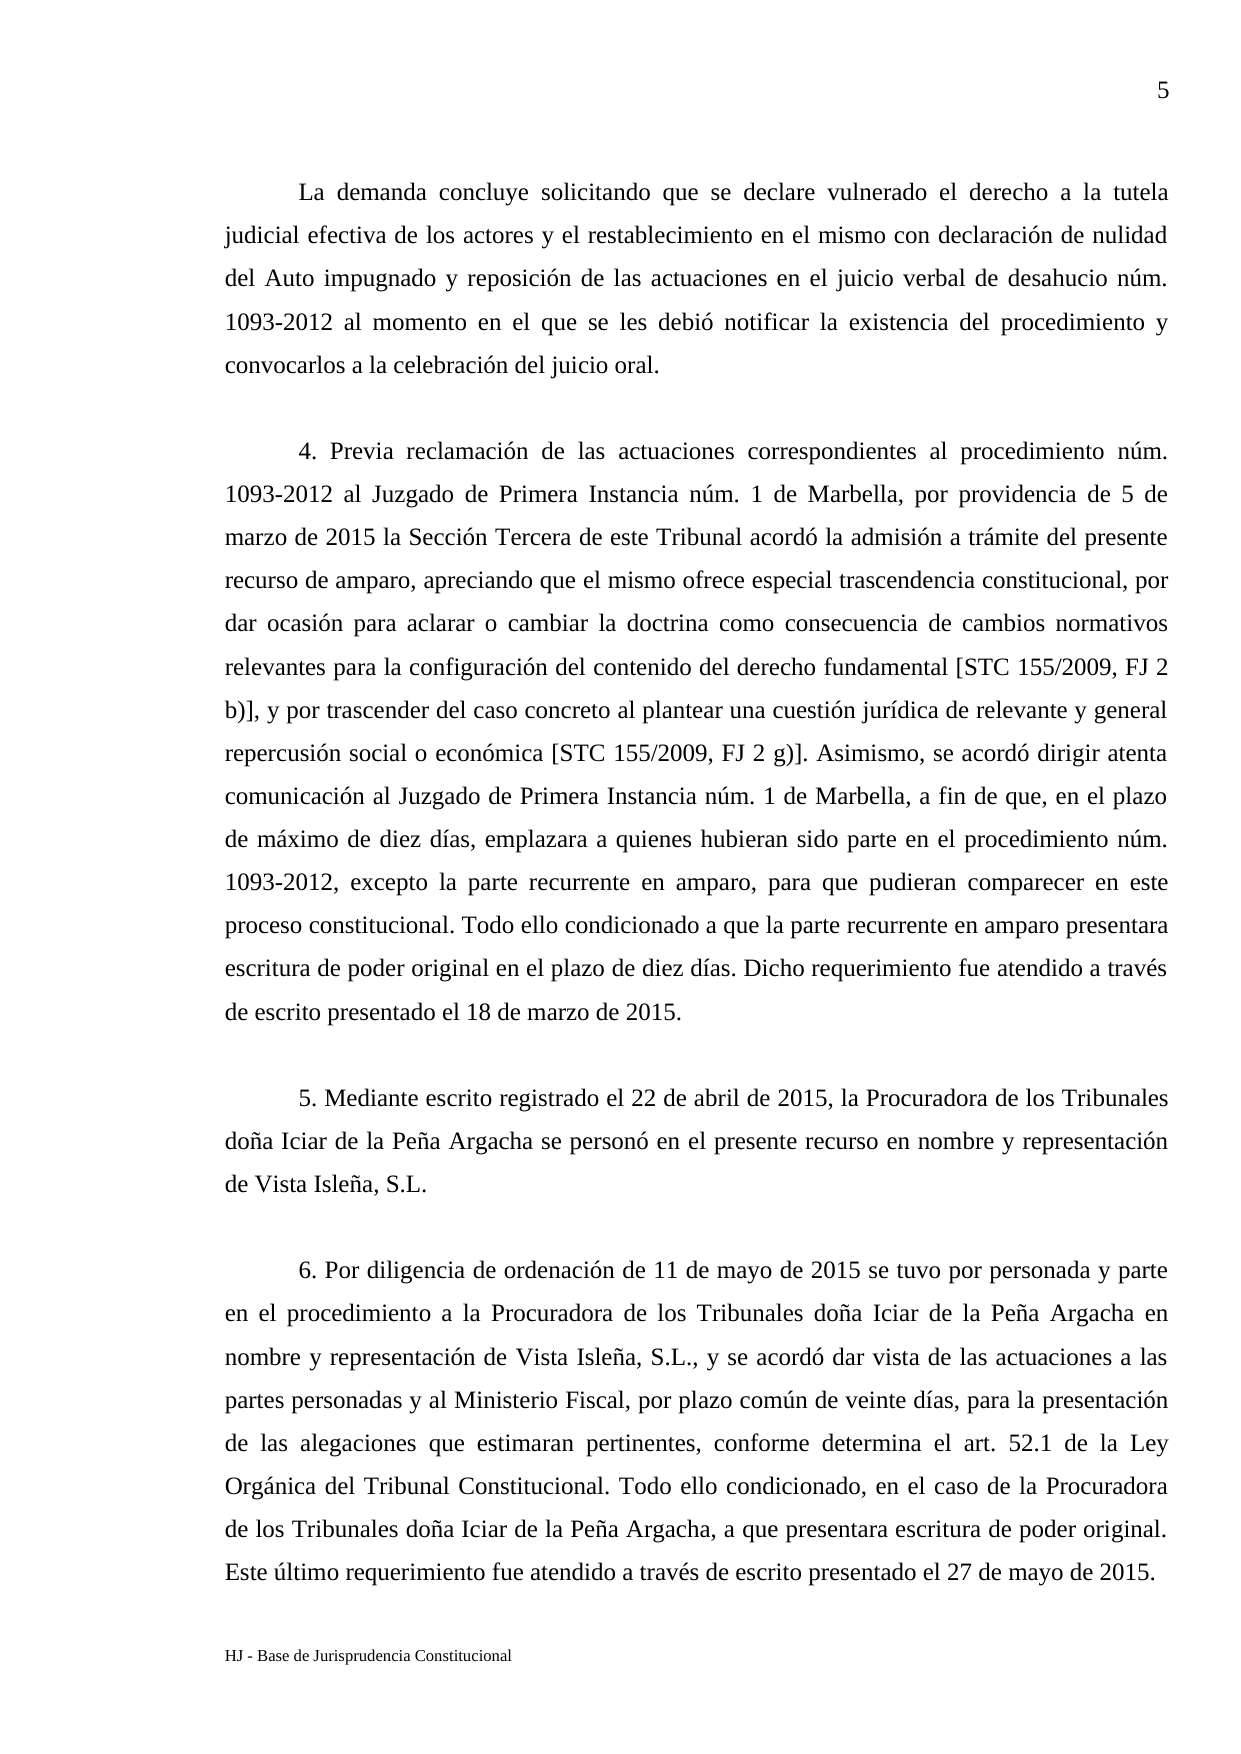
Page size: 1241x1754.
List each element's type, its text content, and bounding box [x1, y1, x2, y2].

text 5. Mediante escrito registrado el 22 de abril de 2015, la Procuradora de los Tribunales doña Iciar de la Peña Argacha se personó en el presente recurso en nombre y representación de Vista Isleña, S.L. [224, 1083, 1169, 1198]
text 4. Previa reclamación de las actuaciones correspondientes al procedimiento núm. 1093-2012 al Juzgado de Primera Instancia núm. 1 de Marbella, por providencia de 5 de marzo de 2015 la Sección Tercera de este Tribunal acordó la admisión a trámite del presente recurso de amparo, apreciando que el mismo ofrece especial trascendencia constitucional, por dar ocasión para aclarar o cambiar la doctrina como consecuencia de cambios normativos relevantes para la configuración del contenido del derecho fundamental [STC 155/2009, FJ 2 b)], y por trascender del caso concreto al plantear una cuestión jurídica de relevante y general repercusión social o económica [STC 155/2009, FJ 2 g)]. Asimismo, se acordó dirigir atenta comunicación al Juzgado de Primera Instancia núm. 1 de Marbella, a fin de que, en el plazo de máximo de diez días, emplazara a quienes hubieran sido parte en el procedimiento núm. 1093-2012, excepto la parte recurrente en amparo, para que pudieran comparecer en este proceso constitucional. Todo ello condicionado a que la parte recurrente en amparo presentara escritura de poder original en el plazo de diez días. Dicho requerimiento fue atendido a través de escrito presentado el 18 de marzo de 2015. [224, 436, 1169, 1025]
text 6. Por diligencia de ordenación de 11 de mayo de 2015 se tuvo por personada y parte en el procedimiento a la Procuradora de los Tribunales doña Iciar de la Peña Argacha en nombre y representación de Vista Isleña, S.L., y se acordó dar vista de las actuaciones a las partes personadas y al Ministerio Fiscal, por plazo común de veinte días, para la presentación de las alegaciones que estimaran pertinentes, conforme determina el art. 52.1 de la Ley Orgánica del Tribunal Constitucional. Todo ello condicionado, en el caso de la Procuradora de los Tribunales doña Iciar de la Peña Argacha, a que presentara escritura de poder original. Este último requerimiento fue atendido a través de escrito presentado el 27 de mayo de 2015. [224, 1255, 1169, 1586]
text La demanda concluye solicitando que se declare vulnerado el derecho a la tutela judicial efectiva de los actores y el restablecimiento en el mismo con declaración de nulidad del Auto impugnado y reposición de las actuaciones en el juicio verbal de desahucio núm. 1093-2012 al momento en el que se les debió notificar la existencia del procedimiento y convocarlos a la celebración del juicio oral. [224, 177, 1169, 378]
